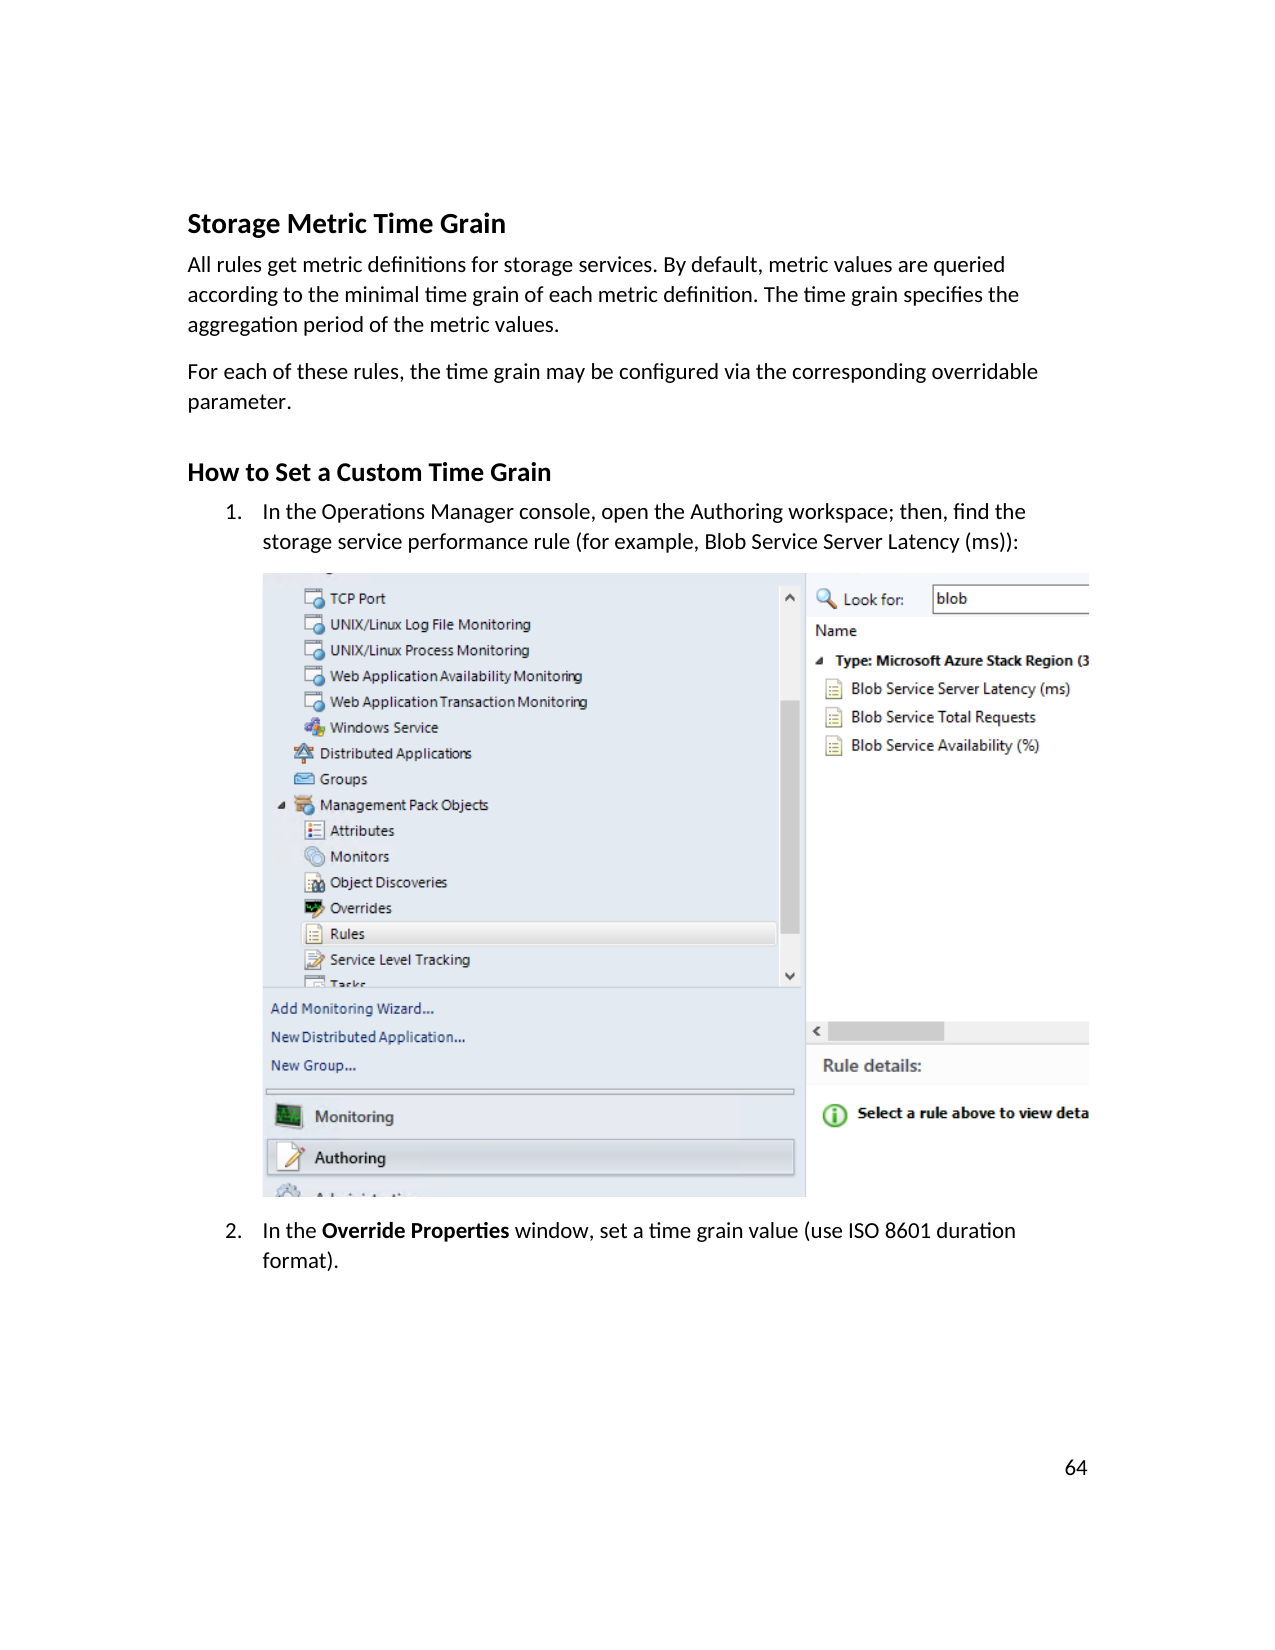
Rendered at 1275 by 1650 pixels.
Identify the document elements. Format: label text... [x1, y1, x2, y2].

list In the Operations Manager console, open the Authoring workspace; then, find the storage service performance rule (for example, Blob Service Server Latency (ms)): [225, 497, 1087, 555]
list In the Override Properties window, set a time grain value (use ISO 8601 duration format). [225, 1216, 1087, 1274]
picture [262, 573, 1090, 1197]
text For each of these rules, the time grain may be configured via the corresponding overridable parameter. [187, 357, 1087, 415]
subtitle Storage Metric Time Grain [187, 205, 1087, 241]
subtitle How to Set a Custom Time Grain [187, 455, 1087, 488]
text All rules get metric definitions for storage services. By default, metric values are queried according to the minimal time grain of each metric definition. The time grain specifies the aggregation period of the metric values. [187, 250, 1087, 338]
